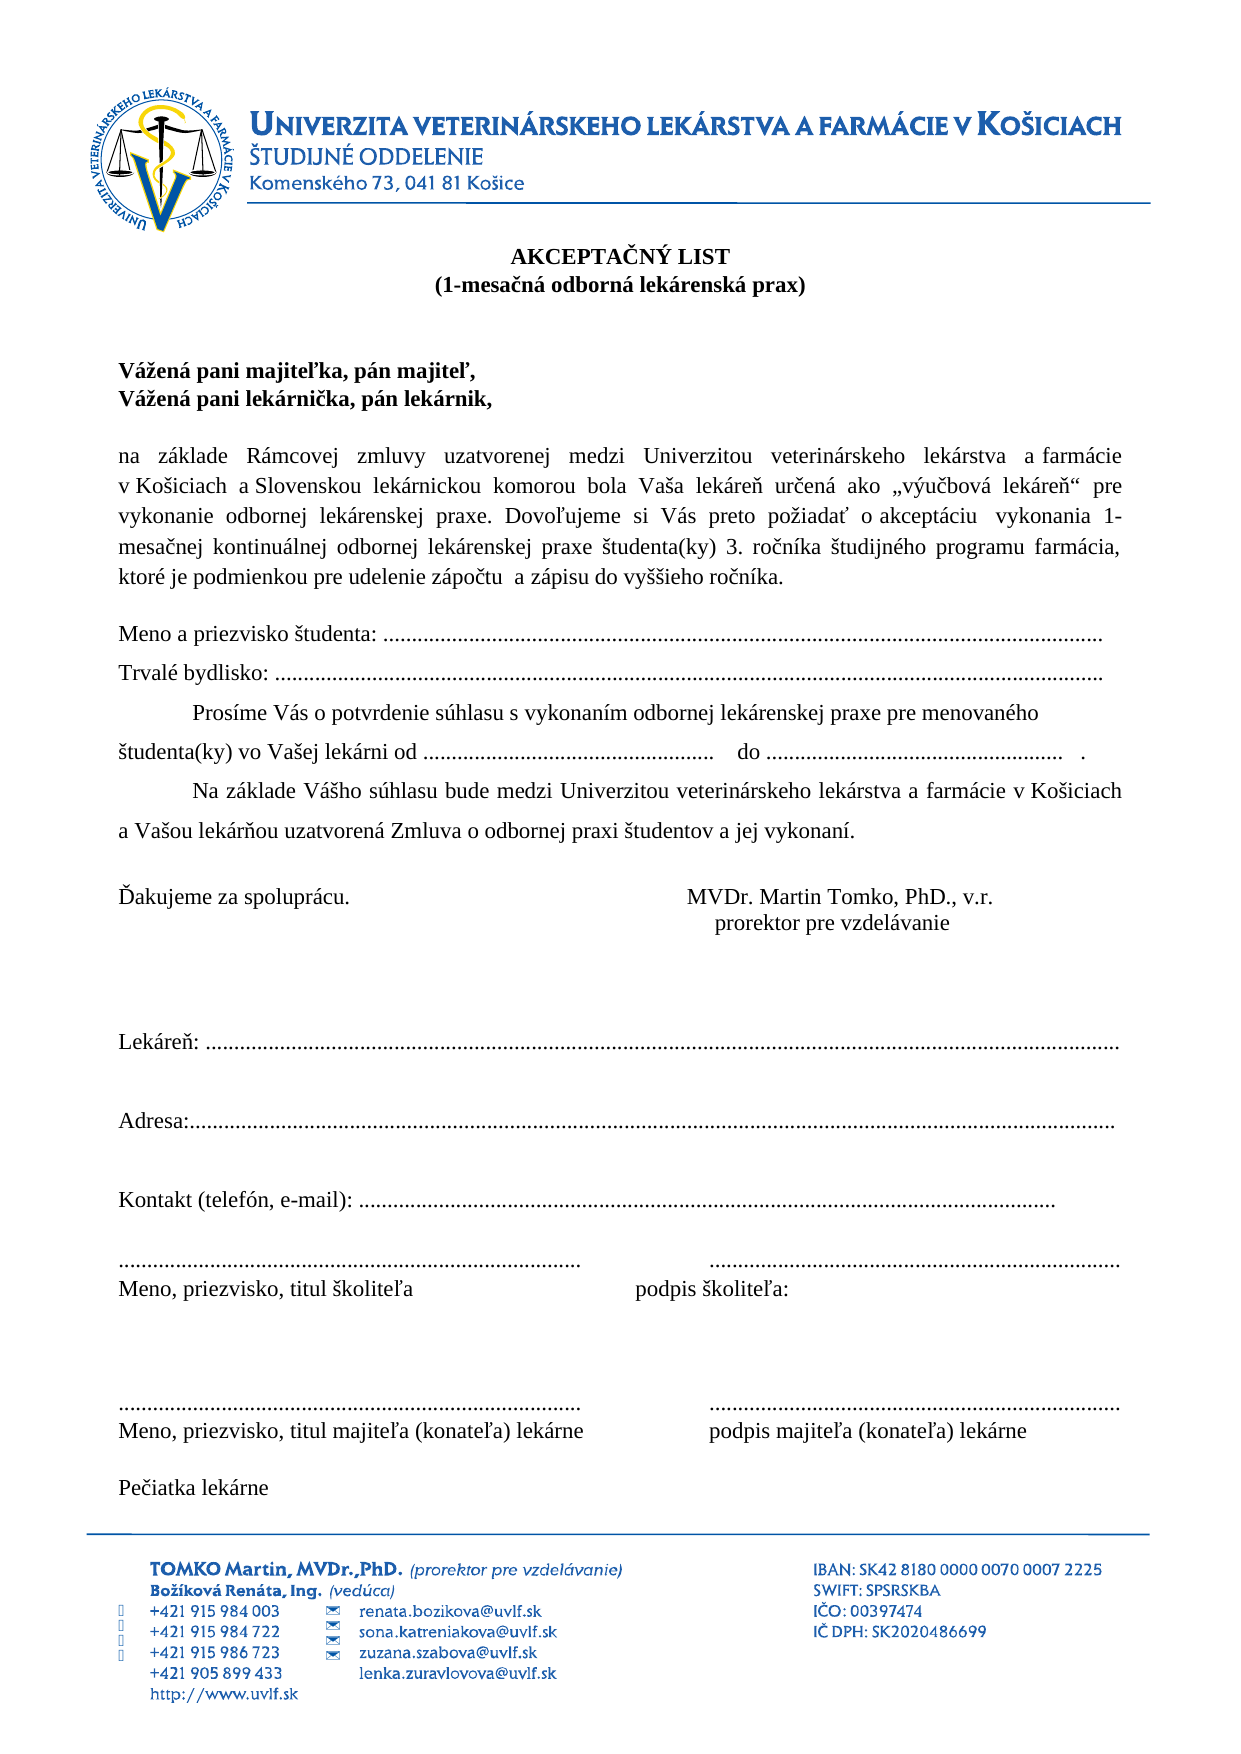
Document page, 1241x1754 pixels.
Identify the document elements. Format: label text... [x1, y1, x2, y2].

text Ďakujeme za spoluprácu. MVDr. Martin Tomko, PhD., v.r. [118, 883, 1122, 909]
text Vážená pani majiteľka, pán majiteľ, [118, 357, 1122, 383]
text AKCEPTAČNÝ LIST [118, 243, 1122, 269]
text ................................................................................. ........................................................................ [118, 1247, 1122, 1273]
text Adresa:.................................................................................................................................................................. [118, 1107, 1122, 1133]
text ................................................................................. ........................................................................ [118, 1389, 1122, 1415]
text Meno a priezvisko študenta: .............................................................................................................................. [118, 619, 1122, 646]
text Na základe Vášho súhlasu bude medzi Univerzitou veterinárskeho lekárstva a farmácie v Košiciach a Vašou lekárňou uzatvorená Zmluva o odbornej praxi študentov a jej vykonaní. [118, 777, 1122, 843]
text Pečiatka lekárne [118, 1474, 1122, 1500]
text Meno, priezvisko, titul školiteľa podpis školiteľa: [118, 1275, 1122, 1301]
text Meno, priezvisko, titul majiteľa (konateľa) lekárne podpis majiteľa (konateľa) lekárne [118, 1417, 1122, 1443]
text prorektor pre vzdelávanie [118, 909, 1122, 936]
text Prosíme Vás o potvrdenie súhlasu s vykonaním odbornej lekárenskej praxe pre menovaného študenta(ky) vo Vašej lekárni od ................................................... do .................................................... . [118, 698, 1122, 764]
text Kontakt (telefón, e-mail): .......................................................................................................................... [118, 1186, 1122, 1212]
text (1-mesačná odborná lekárenská prax) [118, 272, 1122, 298]
text Vážená pani lekárnička, pán lekárnik, [118, 385, 1122, 412]
title na základe Rámcovej zmluvy uzatvorenej medzi Univerzitou veterinárskeho lekárstva a farmácie v Košiciach a Slovenskou lekárnickou komorou bola Vaša lekáreň určená ako „výučbová lekáreň“ pre vykonanie odbornej lekárenskej praxe. Dovoľujeme si Vás preto požiadať o akceptáciu vykonania 1- mesačnej kontinuálnej odbornej lekárenskej praxe študenta(ky) 3. ročníka študijného programu farmácia, ktoré je podmienkou pre udelenie zápočtu a zápisu do vyššieho ročníka. [118, 442, 1122, 589]
text Trvalé bydlisko: ................................................................................................................................................. [118, 659, 1122, 685]
text Lekáreň: ................................................................................................................................................................ [118, 1028, 1122, 1054]
